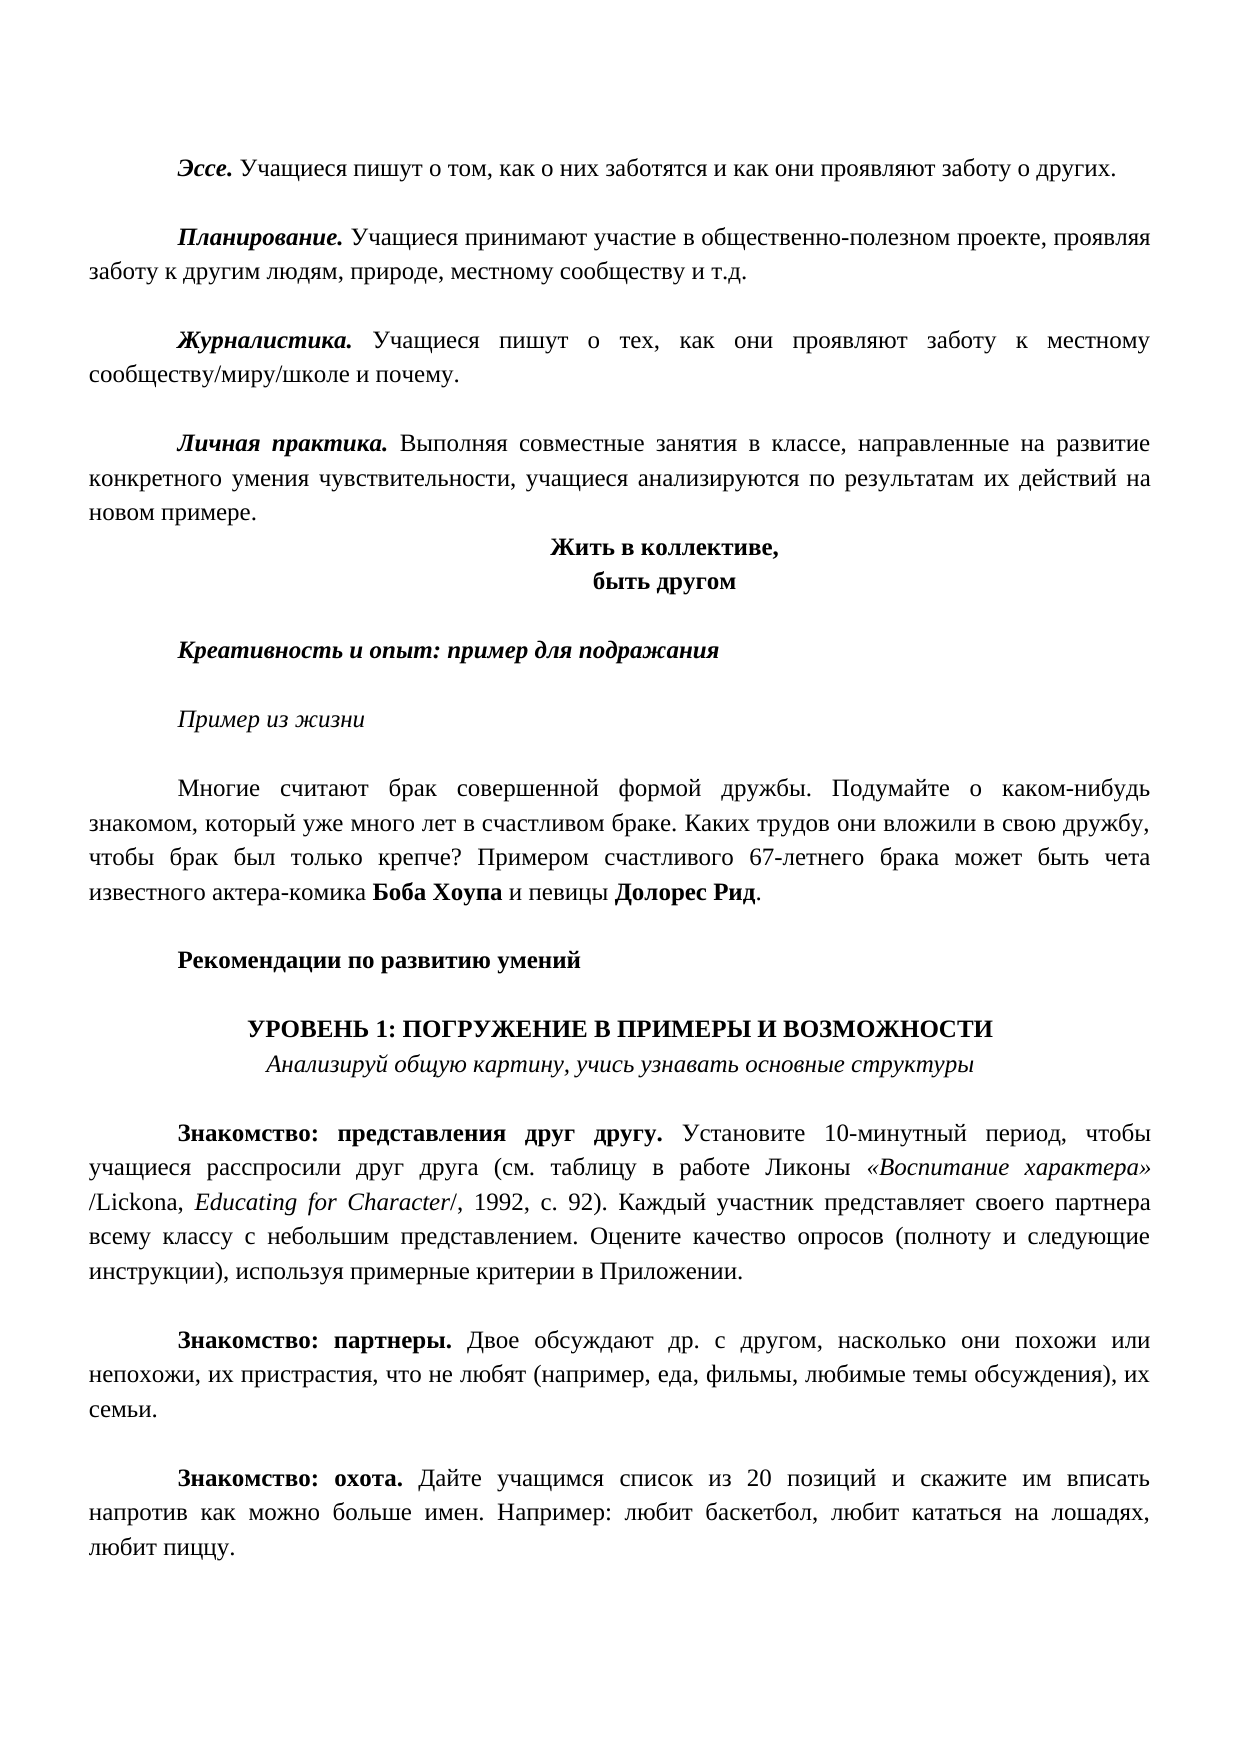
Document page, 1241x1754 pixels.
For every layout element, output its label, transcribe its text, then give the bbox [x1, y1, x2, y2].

text Планирование. Учащиеся принимают участие в общественно-полезном проекте, проявляя заботу к другим людям, природе, местному сообществу и т.д. [89, 222, 1152, 285]
text Креативность и опыт: пример для подражания [89, 635, 1152, 664]
text УРОВЕНЬ 1: ПОГРУЖЕНИЕ В ПРИМЕРЫ И ВОЗМОЖНОСТИ [89, 1014, 1152, 1043]
text Личная практика. Выполняя совместные занятия в классе, направленные на развитие конкретного умения чувствительности, учащиеся анализируются по результатам их действий на новом примере. [89, 428, 1152, 526]
text Анализируй общую картину, учись узнавать основные структуры [89, 1049, 1152, 1078]
text быть другом [89, 566, 1152, 595]
text Жить в коллективе, [89, 532, 1152, 561]
text Эссе. Учащиеся пишут о том, как о них заботятся и как они проявляют заботу о других. [89, 153, 1152, 181]
text Журналистика. Учащиеся пишут о тех, как они проявляют заботу к местному сообществу/миру/школе и почему. [89, 325, 1152, 388]
text Рекомендации по развитию умений [89, 946, 1152, 974]
text Многие считают брак совершенной формой дружбы. Подумайте о каком-нибудь знакомом, который уже много лет в счастливом браке. Каких трудов они вложили в свою дружбу, чтобы брак был только крепче? Примером счастливого 67-летнего брака может быть чета известного актера-комика Боба Хоупа и певицы Долорес Рид. [89, 773, 1152, 905]
text Пример из жизни [89, 704, 1152, 733]
text Знакомство: представления друг другу. Установите 10-минутный период, чтобы учащиеся расспросили друг друга (см. таблицу в работе Ликоны «Воспитание характера» /Lickona, Educating for Character/, 1992, c. 92). Каждый участник представляет своего партнера всему классу с небольшим представлением. Оцените качество опросов (полноту и следующие инструкции), используя примерные критерии в Приложении. [89, 1118, 1152, 1285]
text Знакомство: партнеры. Двое обсуждают др. с другом, насколько они похожи или непохожи, их пристрастия, что не любят (например, еда, фильмы, любимые темы обсуждения), их семьи. [89, 1325, 1152, 1423]
text Знакомство: охота. Дайте учащимся список из 20 позиций и скажите им вписать напротив как можно больше имен. Например: любит баскетбол, любит кататься на лошадях, любит пиццу. [89, 1463, 1152, 1561]
